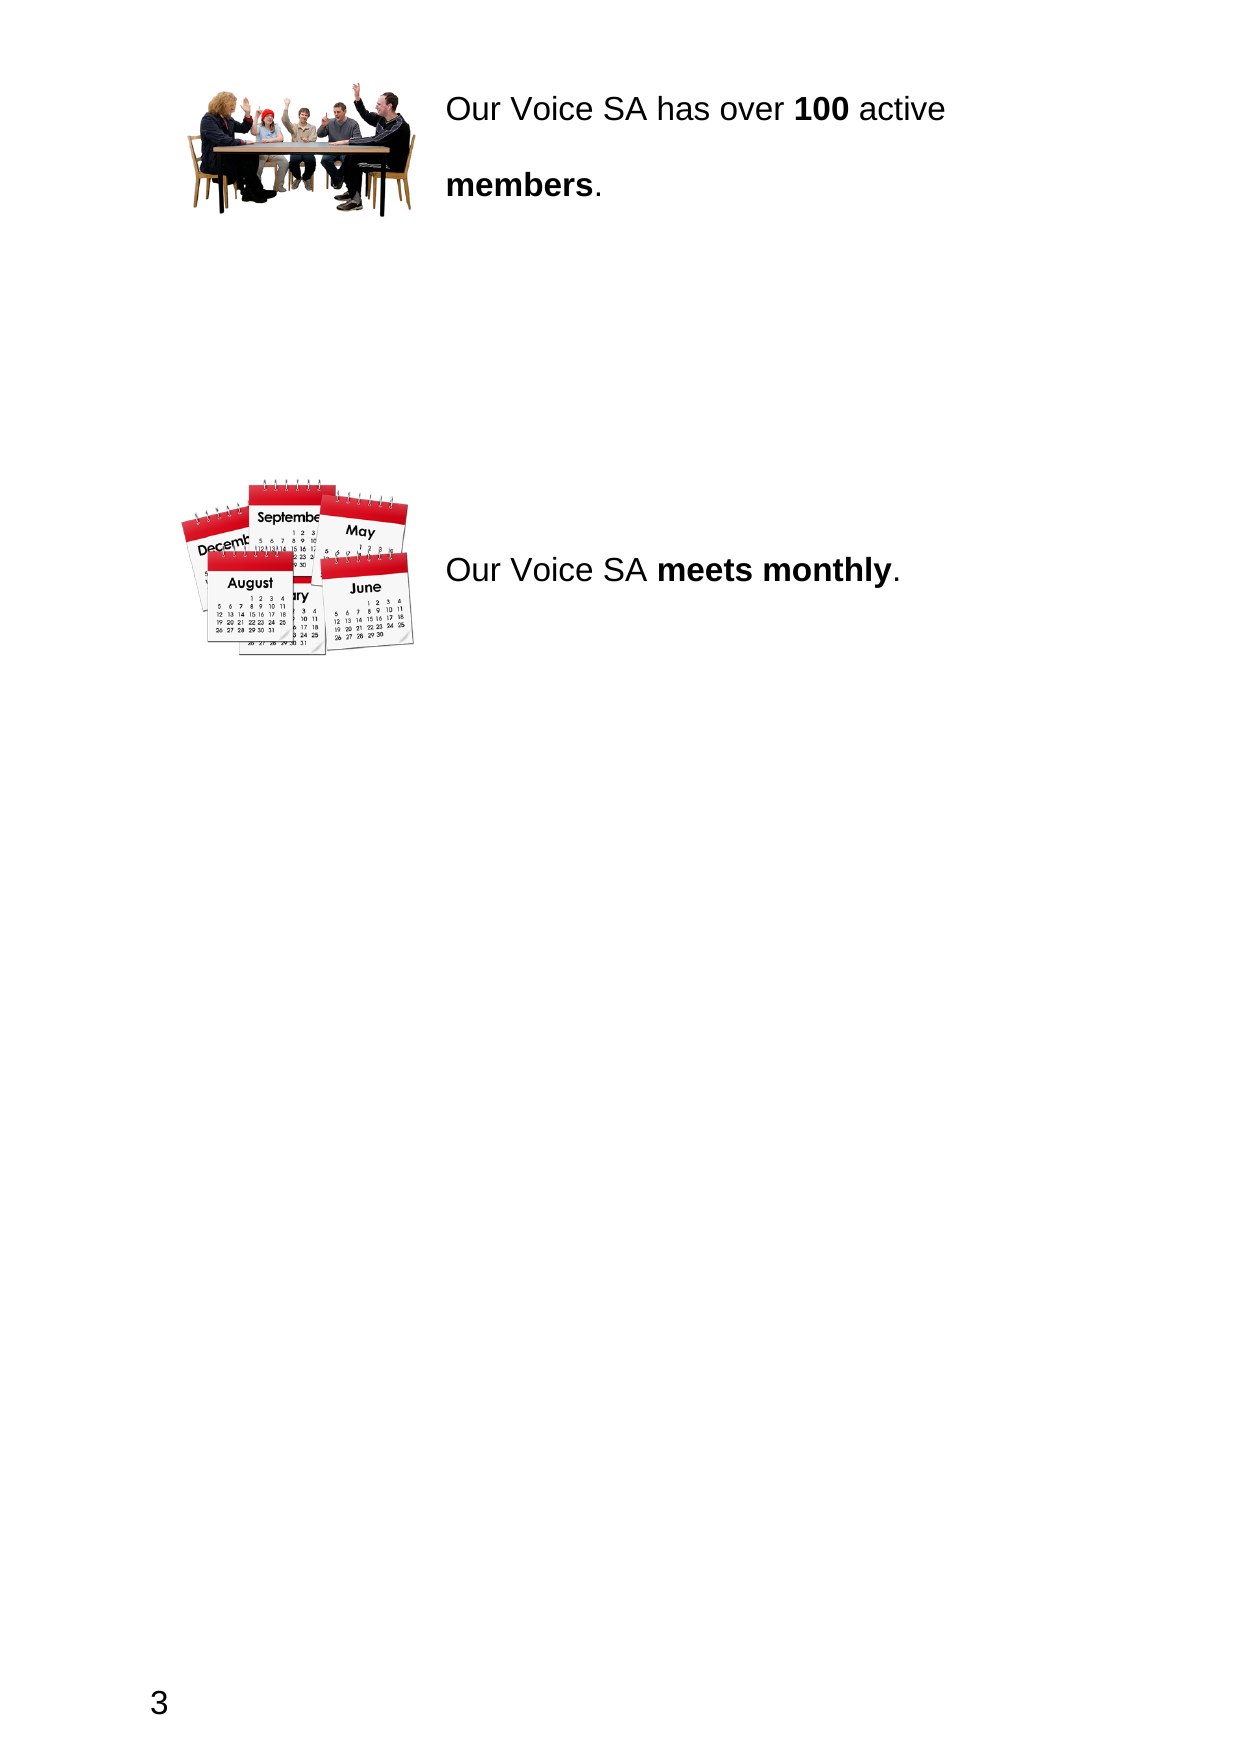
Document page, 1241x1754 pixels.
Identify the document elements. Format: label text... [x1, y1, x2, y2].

text Our Voice SA has over 100 active members. [445, 89, 1090, 204]
picture [179, 476, 416, 665]
text Our Voice SA meets monthly. [445, 550, 1090, 588]
picture [183, 83, 420, 269]
